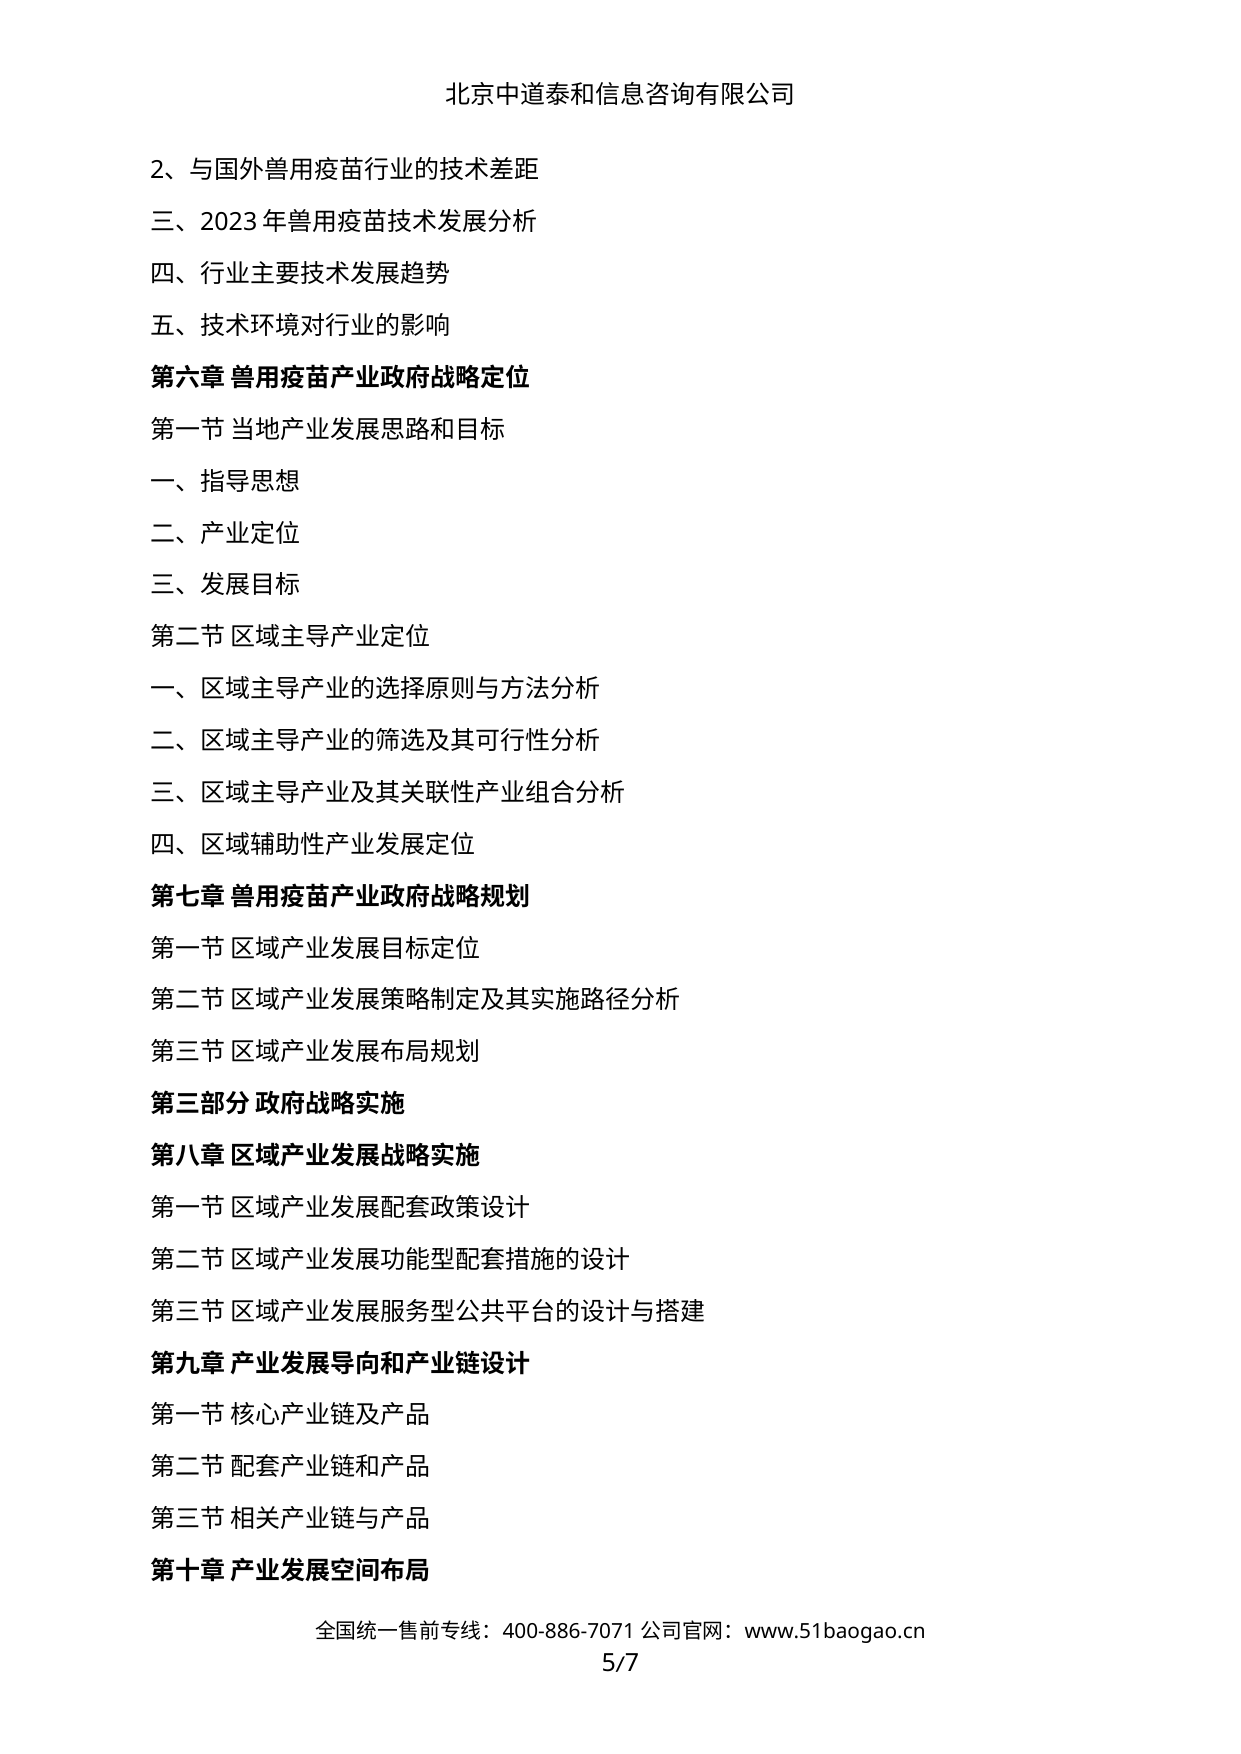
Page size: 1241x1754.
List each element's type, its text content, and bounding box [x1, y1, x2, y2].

text 第十章 产业发展空间布局 [150, 1551, 1090, 1587]
text 第一节 区域产业发展配套政策设计 [150, 1187, 1090, 1224]
text 2、与国外兽用疫苗行业的技术差距 [150, 150, 1090, 186]
text 四、区域辅助性产业发展定位 [150, 824, 1090, 861]
text 二、产业定位 [150, 513, 1090, 549]
text 三、区域主导产业及其关联性产业组合分析 [150, 772, 1090, 809]
text 第二节 配套产业链和产品 [150, 1447, 1090, 1483]
text 第二节 区域产业发展策略制定及其实施路径分析 [150, 980, 1090, 1016]
text 第三节 区域产业发展服务型公共平台的设计与搭建 [150, 1291, 1090, 1327]
text 第一节 当地产业发展思路和目标 [150, 409, 1090, 446]
text 四、行业主要技术发展趋势 [150, 254, 1090, 290]
text 一、区域主导产业的选择原则与方法分析 [150, 669, 1090, 705]
text 第一节 区域产业发展目标定位 [150, 928, 1090, 964]
text 一、指导思想 [150, 461, 1090, 497]
text 五、技术环境对行业的影响 [150, 306, 1090, 342]
text 第三部分 政府战略实施 [150, 1084, 1090, 1120]
text 第三节 相关产业链与产品 [150, 1499, 1090, 1535]
text 三、发展目标 [150, 565, 1090, 601]
text 第一节 核心产业链及产品 [150, 1395, 1090, 1431]
text 第八章 区域产业发展战略实施 [150, 1136, 1090, 1172]
text 第九章 产业发展导向和产业链设计 [150, 1343, 1090, 1379]
text 第二节 区域主导产业定位 [150, 617, 1090, 653]
text 三、2023年兽用疫苗技术发展分析 [150, 202, 1090, 238]
text 第七章 兽用疫苗产业政府战略规划 [150, 876, 1090, 912]
text 第三节 区域产业发展布局规划 [150, 1032, 1090, 1068]
text 二、区域主导产业的筛选及其可行性分析 [150, 721, 1090, 757]
text 第六章 兽用疫苗产业政府战略定位 [150, 357, 1090, 394]
text 第二节 区域产业发展功能型配套措施的设计 [150, 1239, 1090, 1276]
